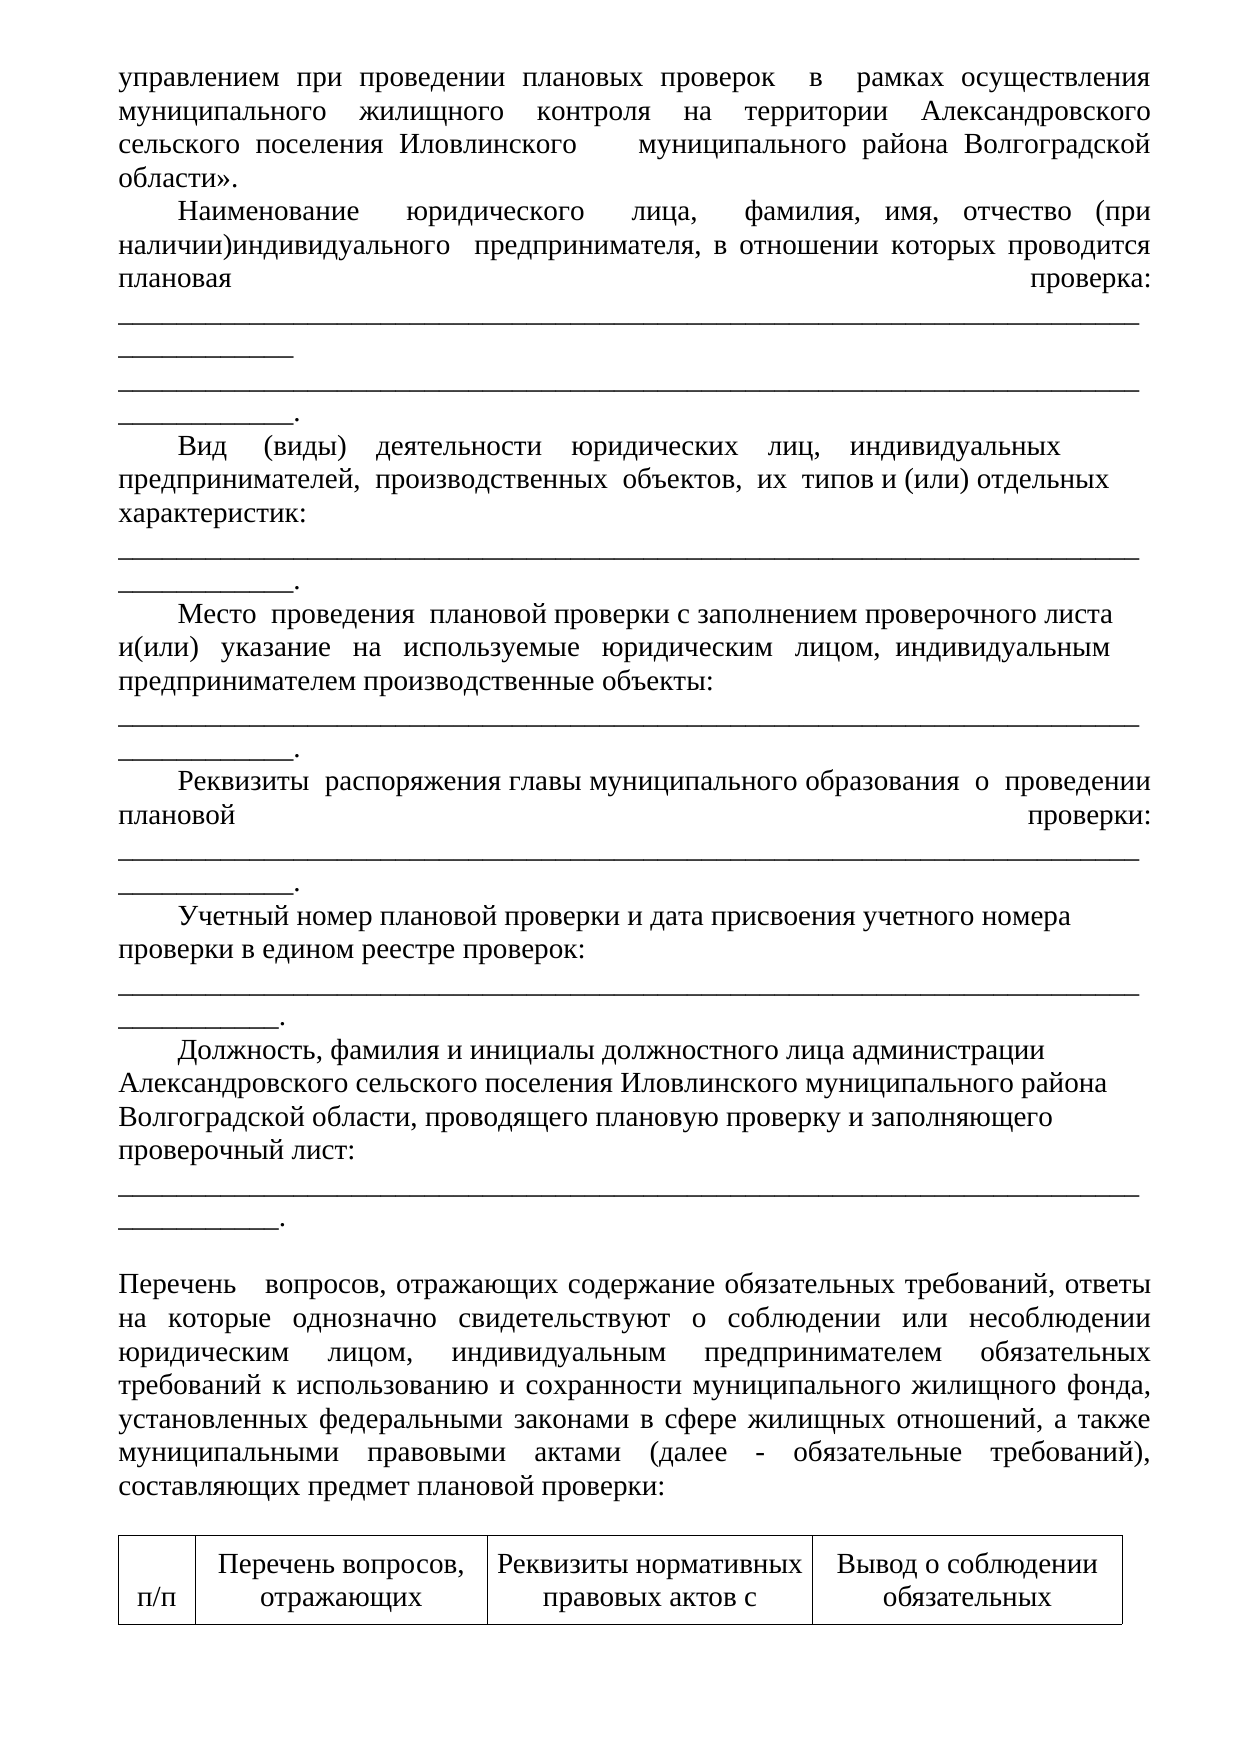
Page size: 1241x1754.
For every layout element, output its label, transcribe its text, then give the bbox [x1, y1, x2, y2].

text Учетный номер плановой проверки и дата присвоения учетного номера проверки в едином реестре проверок: _________________________________________________________________________________. [118, 898, 1152, 1032]
text Должность, фамилия и инициалы должностного лица администрации Александровского сельского поселения Иловлинского муниципального района Волгоградской области, проводящего плановую проверку и заполняющего проверочный лист: _________________________________________________________________________________. [118, 1032, 1152, 1233]
text Место проведения плановой проверки с заполнением проверочного листа и(или) указание на используемые юридическим лицом, индивидуальным предпринимателем производственные объекты: __________________________________________________________________________________. [118, 596, 1152, 763]
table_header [488, 1536, 812, 1623]
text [118, 59, 1152, 193]
text __________________________________________________________________________________. [118, 361, 1152, 428]
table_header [813, 1536, 1122, 1623]
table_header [196, 1536, 487, 1623]
text Вид (виды) деятельности юридических лиц, индивидуальных предпринимателей, производственных объектов, их типов и (или) отдельных характеристик: [118, 428, 1152, 529]
text Перечень вопросов, отражающих содержание обязательных требований, ответы на которые однозначно свидетельствуют о соблюдении или несоблюдении юридическим лицом, индивидуальным предпринимателем обязательных требований к использованию и сохранности муниципального жилищного фонда, установленных федеральными законами в сфере жилищных отношений, а также муниципальными правовыми актами (далее - обязательные требований), составляющих предмет плановой проверки: [118, 1267, 1152, 1501]
text __________________________________________________________________________________. [118, 529, 1152, 596]
text Реквизиты распоряжения главы муниципального образования о проведении плановой проверки: __________________________________________________________________________________. [118, 763, 1152, 898]
text Наименование юридического лица, фамилия, имя, отчество (при наличии)индивидуального предпринимателя, в отношении которых проводится плановая проверка: __________________________________________________________________________________ [118, 193, 1152, 361]
table_header п/п [119, 1536, 195, 1623]
